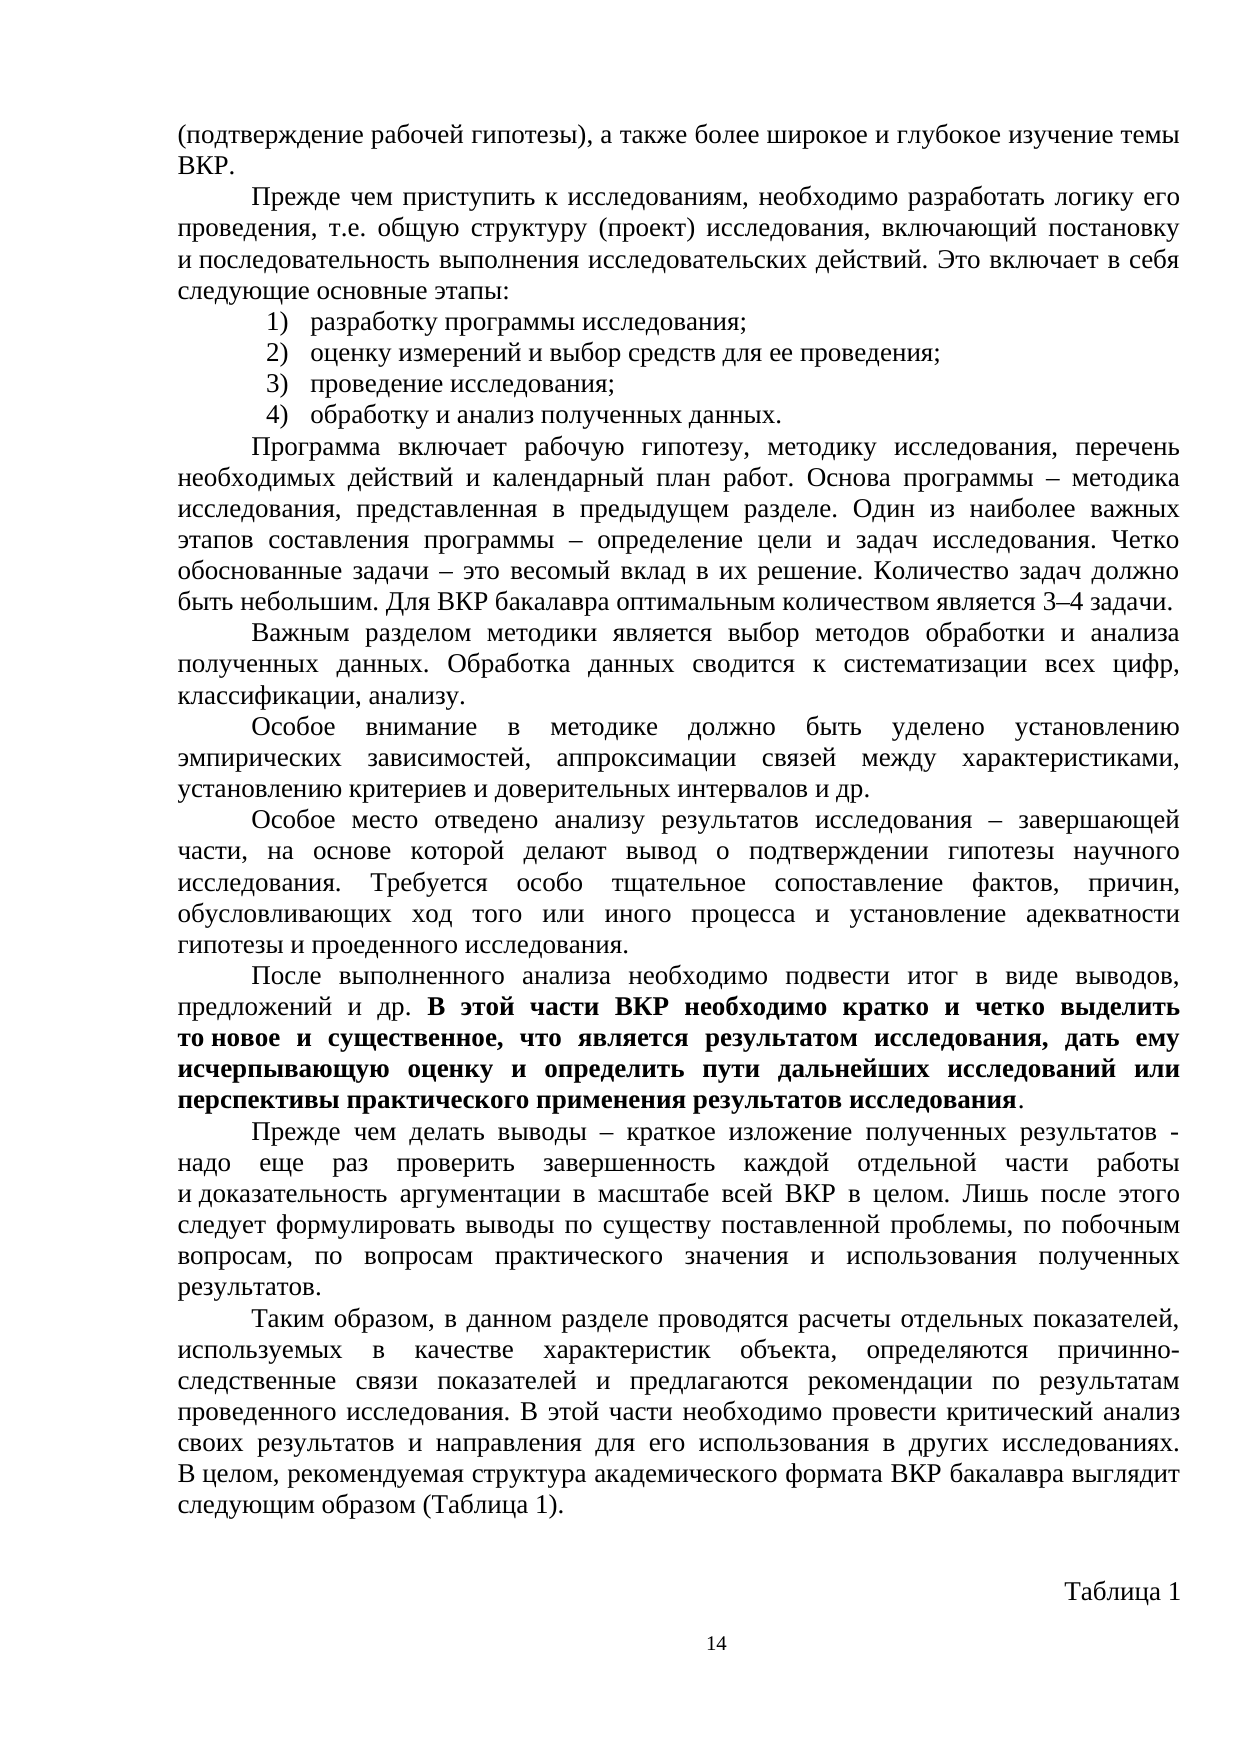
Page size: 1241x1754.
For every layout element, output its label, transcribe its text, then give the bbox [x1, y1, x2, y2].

text После выполненного анализа необходимо подвести итог в виде выводов, предложений и др. В этой части ВКР необходимо кратко и четко выделить то новое и существенное, что является результатом исследования, дать ему исчерпывающую оценку и определить пути дальнейших исследований или перспективы практического применения результатов исследования. [177, 959, 1181, 1115]
text Прежде чем приступить к исследованиям, необходимо разработать логику его проведения, т.е. общую структуру (проект) исследования, включающий постановку и последовательность выполнения исследовательских действий. Это включает в себя следующие основные этапы: [177, 180, 1181, 305]
text Таблица 1 [177, 1575, 1181, 1606]
text Таким образом, в данном разделе проводятся расчеты отдельных показателей, используемых в качестве характеристик объекта, определяются причинно-следственные связи показателей и предлагаются рекомендации по результатам проведенного исследования. В этой части необходимо провести критический анализ своих результатов и направления для его использования в других исследованиях. В целом, рекомендуемая структура академического формата ВКР бакалавра выглядит следующим образом (Таблица 1). [177, 1302, 1181, 1520]
text Особое внимание в методике должно быть уделено установлению эмпирических зависимостей, аппроксимации связей между характеристиками, установлению критериев и доверительных интервалов и др. [177, 710, 1181, 803]
list разработку программы исследования; [177, 305, 1181, 336]
text Особое место отведено анализу результатов исследования – завершающей части, на основе которой делают вывод о подтверждении гипотезы научного исследования. Требуется особо тщательное сопоставление фактов, причин, обусловливающих ход того или иного процесса и установление адекватности гипотезы и проеденного исследования. [177, 803, 1181, 959]
list проведение исследования; [177, 367, 1181, 398]
text Программа включает рабочую гипотезу, методику исследования, перечень необходимых действий и календарный план работ. Основа программы – методика исследования, представленная в предыдущем разделе. Один из наиболее важных этапов составления программы – определение цели и задач исследования. Четко обоснованные задачи – это весомый вклад в их решение. Количество задач должно быть небольшим. Для ВКР бакалавра оптимальным количеством является 3–4 задачи. [177, 429, 1181, 616]
text Прежде чем делать выводы – краткое изложение полученных результатов - надо еще раз проверить завершенность каждой отдельной части работы и доказательность аргументации в масштабе всей ВКР в целом. Лишь после этого следует формулировать выводы по существу поставленной проблемы, по побочным вопросам, по вопросам практического значения и использования полученных результатов. [177, 1115, 1181, 1302]
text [177, 118, 1181, 180]
list оценку измерений и выбор средств для ее проведения; [177, 336, 1181, 367]
list обработку и анализ полученных данных. [177, 398, 1181, 429]
text Важным разделом методики является выбор методов обработки и анализа полученных данных. Обработка данных сводится к систематизации всех цифр, классификации, анализу. [177, 616, 1181, 710]
